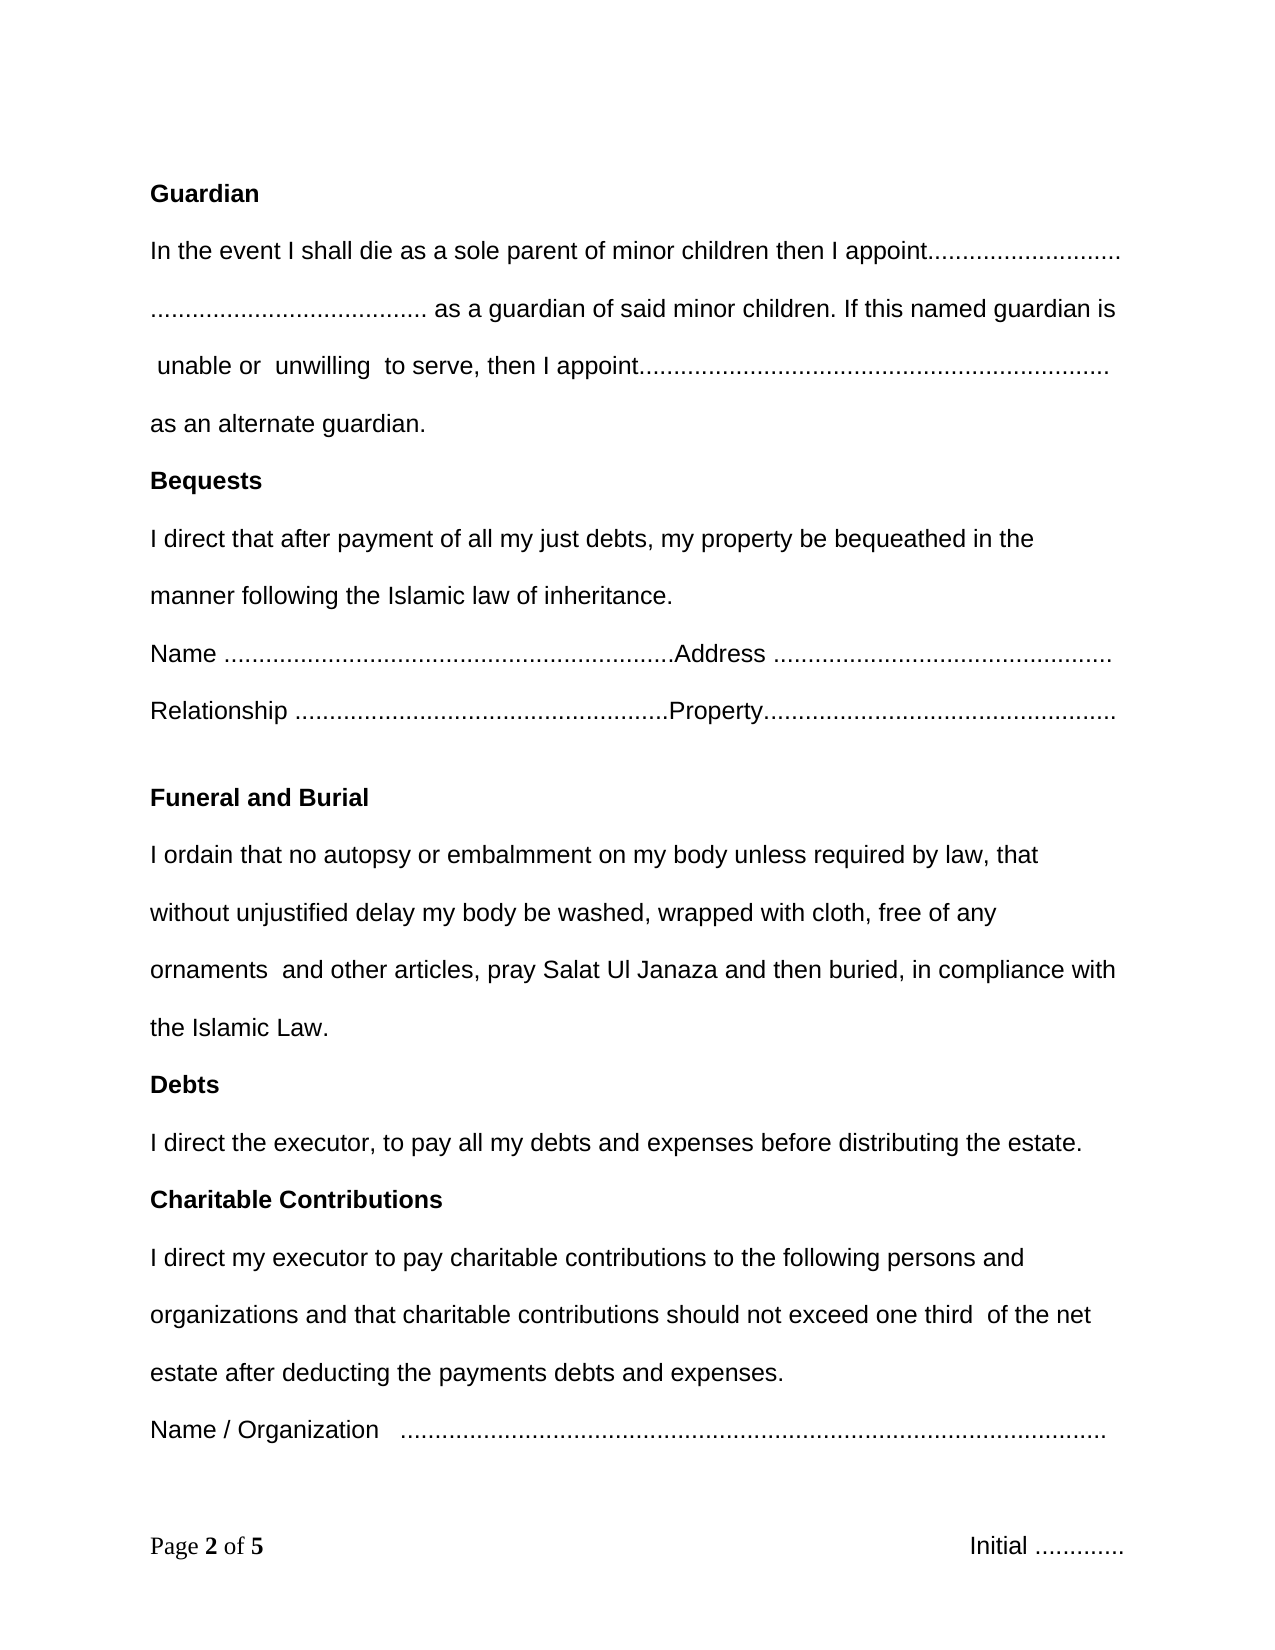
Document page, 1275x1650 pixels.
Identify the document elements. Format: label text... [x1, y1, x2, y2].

text Relationship ......................................................Property................................................... [150, 696, 1125, 725]
text In the event I shall die as a sole parent of minor children then I appoint............................ [150, 236, 1125, 265]
text without unjustified delay my body be washed, wrapped with cloth, free of any [150, 897, 1125, 926]
text I direct that after payment of all my just debts, my property be bequeathed in the [150, 524, 1125, 552]
text Name / Organization ...................................................................................................... [150, 1415, 1125, 1444]
text I direct my executor to pay charitable contributions to the following persons and [150, 1242, 1125, 1271]
text I ordain that no autopsy or embalmment on my body unless required by law, that [150, 840, 1125, 869]
text manner following the Islamic law of inheritance. [150, 581, 1125, 610]
text unable or unwilling to serve, then I appoint.................................................................... [150, 351, 1125, 380]
text the Islamic Law. [150, 1012, 1125, 1041]
text Guardian [150, 179, 1125, 207]
text Name .................................................................Address ................................................. [150, 639, 1125, 667]
text organizations and that charitable contributions should not exceed one third of the net [150, 1300, 1125, 1329]
text ........................................ as a guardian of said minor children. If this named guardian is [150, 294, 1125, 322]
text Debts [150, 1070, 1125, 1099]
text Bequests [150, 466, 1125, 495]
text estate after deducting the payments debts and expenses. [150, 1357, 1125, 1386]
text as an alternate guardian. [150, 409, 1125, 437]
text Charitable Contributions [150, 1185, 1125, 1214]
text I direct the executor, to pay all my debts and expenses before distributing the estate. [150, 1127, 1125, 1156]
text Funeral and Burial [150, 782, 1125, 811]
text ornaments and other articles, pray Salat Ul Janaza and then buried, in compliance with [150, 955, 1125, 984]
